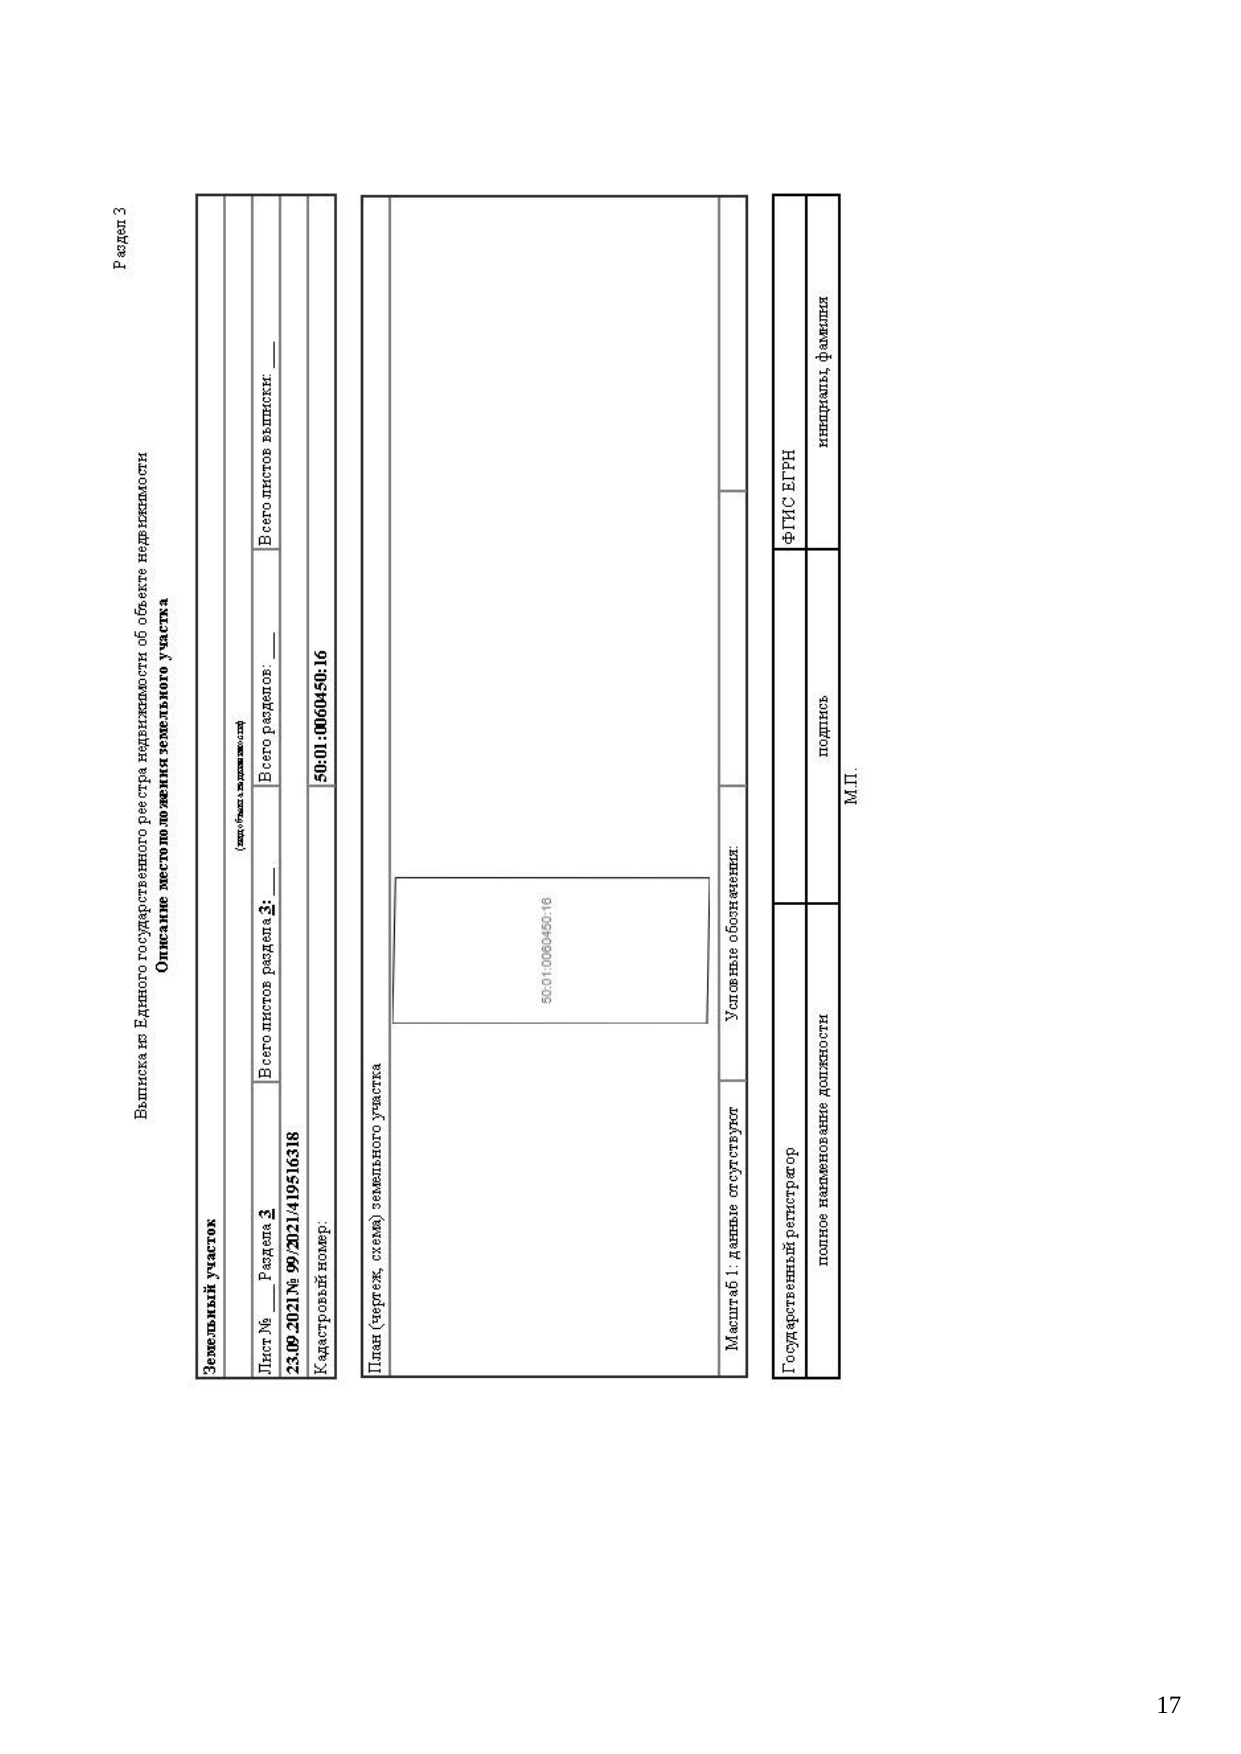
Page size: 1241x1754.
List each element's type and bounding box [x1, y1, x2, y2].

picture [103, 88, 1182, 1484]
